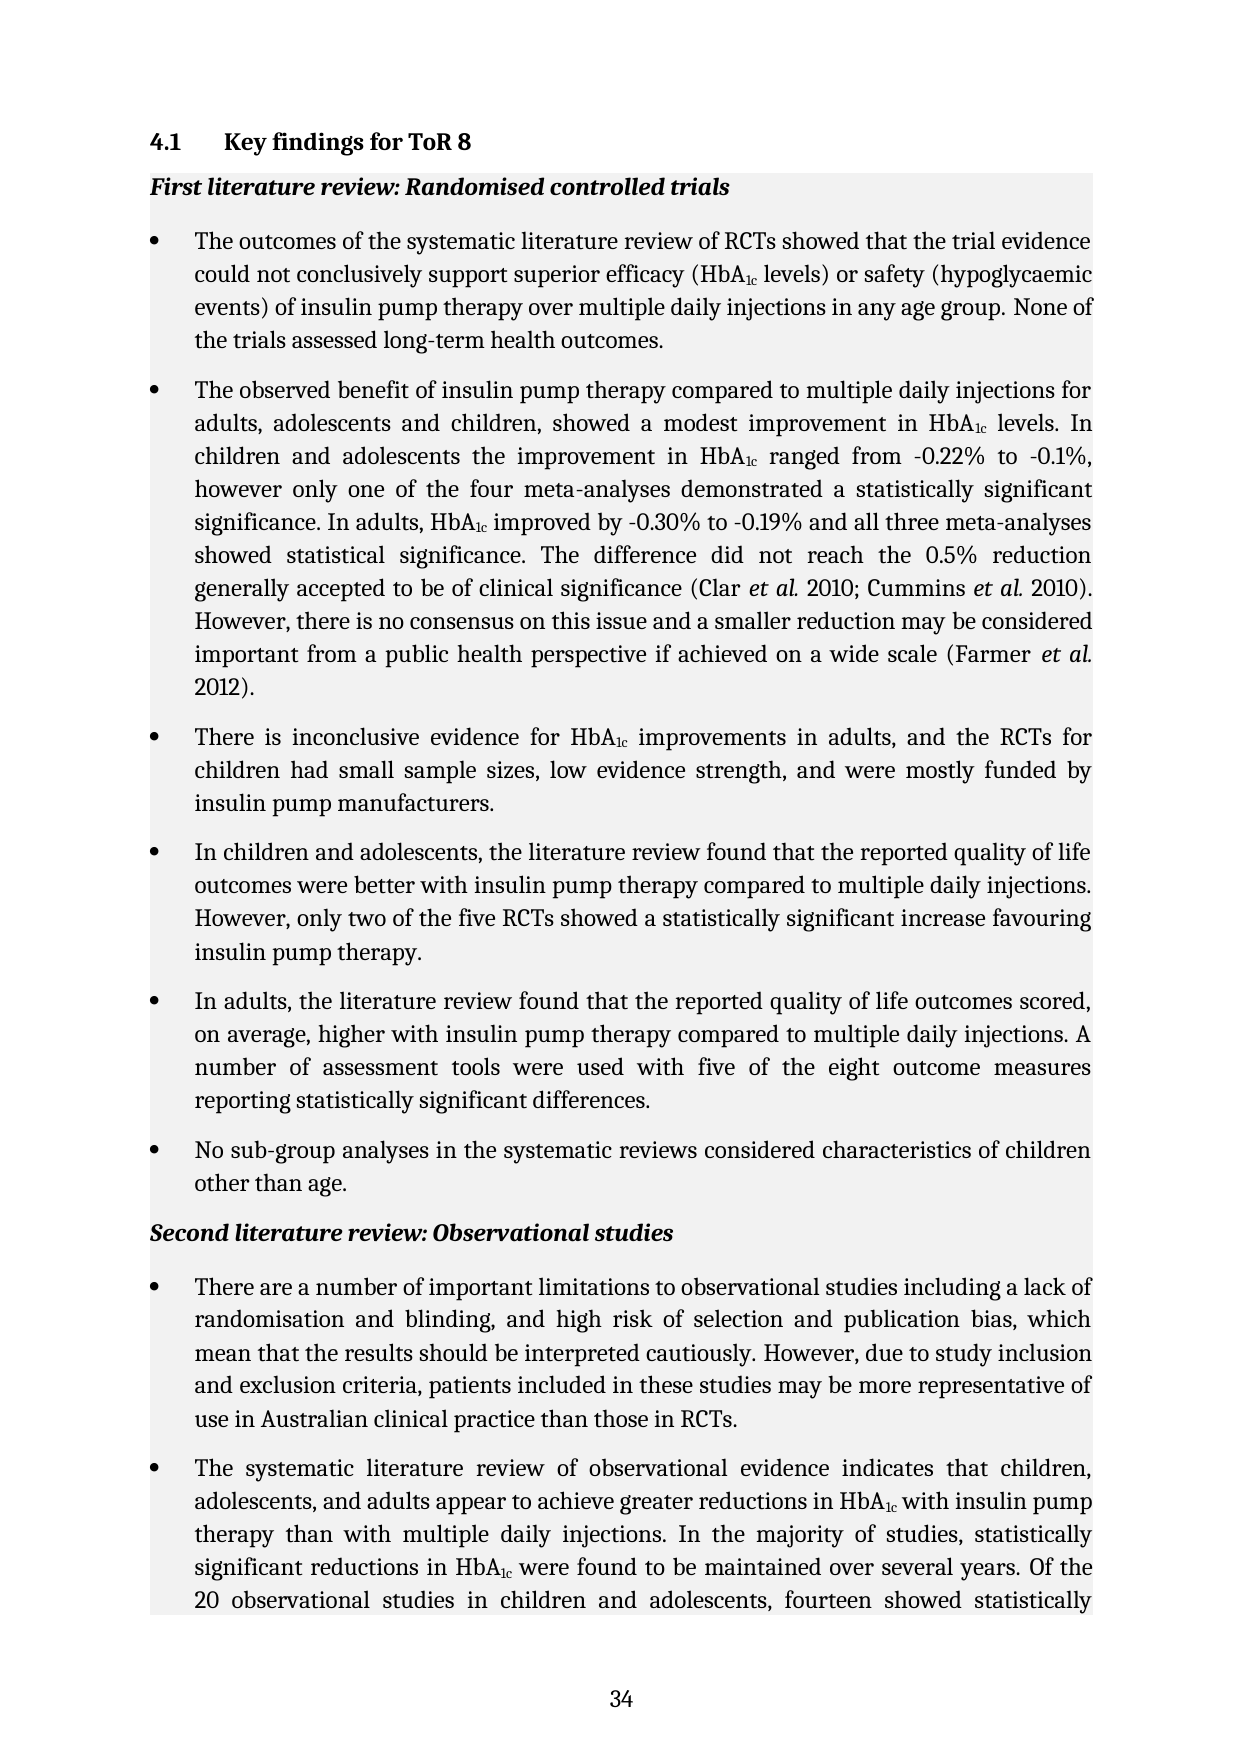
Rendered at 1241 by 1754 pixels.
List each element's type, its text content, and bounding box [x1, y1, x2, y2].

text Second literature review: Observational studies [150, 1218, 1093, 1247]
text First literature review: Randomised controlled trials [150, 173, 1093, 202]
list In children and adolescents, the literature review found that the reported quality of life outcomes were better with insulin pump therapy compared to multiple daily injections. However, only two of the five RCTs showed a statistically significant increase favouring insulin pump therapy. [150, 838, 1093, 966]
list The observed benefit of insulin pump therapy compared to multiple daily injections for adults, adolescents and children, showed a modest improvement in HbA1c levels. In children and adolescents the improvement in HbA1c ranged from -0.22% to -0.1%, however only one of the four meta-analyses demonstrated a statistically significant significance. In adults, HbA1c improved by -0.30% to -0.19% and all three meta-analyses showed statistical significance. The difference did not reach the 0.5% reduction generally accepted to be of clinical significance (Clar et al. 2010; Cummins et al. 2010). However, there is no consensus on this issue and a smaller reduction may be considered important from a public health perspective if achieved on a wide scale (Farmer et al. 2012). [150, 376, 1093, 702]
list In adults, the literature review found that the reported quality of life outcomes scored, on average, higher with insulin pump therapy compared to multiple daily injections. A number of assessment tools were used with five of the eight outcome measures reporting statistically significant differences. [150, 987, 1093, 1115]
list There are a number of important limitations to observational studies including a lack of randomisation and blinding, and high risk of selection and publication bias, which mean that the results should be interpreted cautiously. However, due to study inclusion and exclusion criteria, patients included in these studies may be more representative of use in Australian clinical practice than those in RCTs. [150, 1272, 1093, 1433]
list The outcomes of the systematic literature review of RCTs showed that the trial evidence could not conclusively support superior efficacy (HbA1c levels) or safety (hypoglycaemic events) of insulin pump therapy over multiple daily injections in any age group. None of the trials assessed long-term health outcomes. [150, 227, 1093, 355]
list No sub-group analyses in the systematic reviews considered characteristics of children other than age. [150, 1136, 1093, 1198]
list There is inconclusive evidence for HbA1c improvements in adults, and the RCTs for children had small sample sizes, low evidence strength, and were mostly funded by insulin pump manufacturers. [150, 723, 1093, 817]
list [150, 1454, 1093, 1615]
subtitle 4.1 Key findings for ToR 8 [150, 128, 1093, 156]
